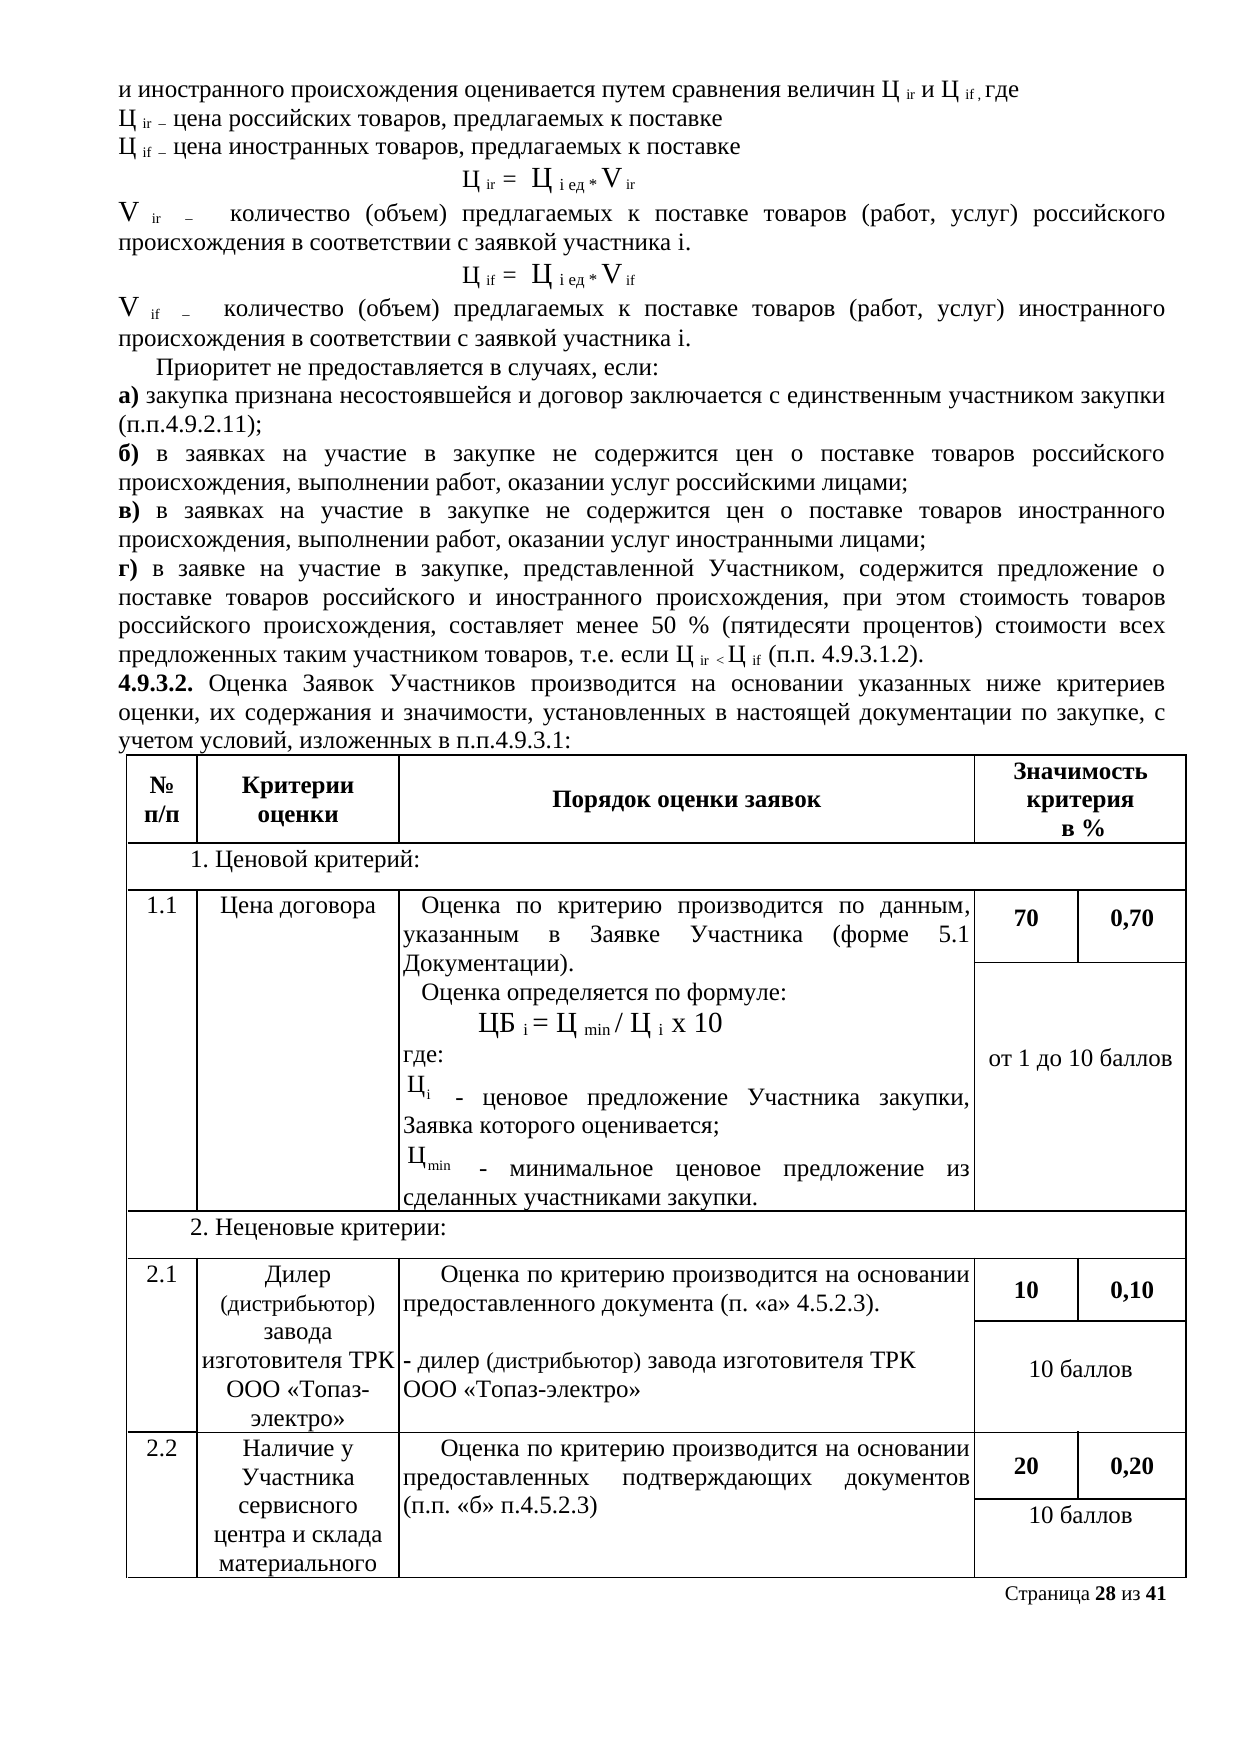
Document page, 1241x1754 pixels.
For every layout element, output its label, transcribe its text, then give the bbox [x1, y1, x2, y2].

text Ц ir = Ц i ед * V ir [118, 160, 1166, 194]
table_cell 70 [975, 891, 1077, 961]
table_cell 2.2 [127, 1432, 196, 1577]
table_cell 0,70 [1079, 891, 1185, 961]
table_cell 0,20 [1079, 1433, 1185, 1498]
text в) в заявках на участие в закупке не содержится цен о поставке товаров иностранного происхождения, выполнении работ, оказании услуг иностранными лицами; [118, 496, 1166, 553]
table_cell 20 [975, 1433, 1077, 1498]
text Ц ir – цена российских товаров, предлагаемых к поставке [118, 103, 1166, 131]
text а) закупка признана несостоявшейся и договор заключается с единственным участником закупки (п.п.4.9.2.11); [118, 381, 1166, 438]
table_cell Цена договора [198, 891, 398, 1210]
table_cell 2.1 [127, 1259, 196, 1431]
table_cell Наличие у Участника сервисного центра и склада материального обеспечения ЗиП для технологического оборудования АЗС и нефтебаз в г.Якутске, РС(Я) [198, 1433, 398, 1577]
table_cell 10 баллов [975, 1500, 1185, 1577]
table_cell 1. Ценовой критерий: [127, 843, 1185, 889]
table_header Значимость критерия в % [975, 756, 1185, 842]
table_header № п/п [127, 756, 196, 842]
text V if – количество (объем) предлагаемых к поставке товаров (работ, услуг) иностранного происхождения в соответствии с заявкой участника i. [118, 289, 1166, 352]
table_cell 10 баллов [975, 1322, 1185, 1431]
table_cell Оценка по критерию производится на основании предоставленного документа (п. «а» 4.5.2.3). - дилер (дистрибьютор) завода изготовителя ТРК ООО «Топаз-электро» [400, 1259, 974, 1431]
text Приоритет не предоставляется в случаях, если: [118, 352, 1166, 381]
text Ц if – цена иностранных товаров, предлагаемых к поставке [118, 131, 1166, 160]
table_cell Оценка по критерию производится по данным, указанным в Заявке Участника (форме 5.1 Документации). Оценка определяется по формуле: ЦБ i = Ц min / Ц i х 10 где: - ценовое предложение Участника закупки, Заявка которого оценивается; - минимальное ценовое предложение из сделанных участниками закупки. [400, 891, 974, 1210]
text Ц if = Ц i ед * V if [118, 256, 1166, 289]
table_cell 2. Неценовые критерии: [127, 1211, 1185, 1257]
table_cell 1.1 [127, 890, 196, 1210]
table_cell Дилер (дистрибьютор) завода изготовителя ТРК ООО «Топаз-электро» [198, 1259, 398, 1431]
text 4.9.3.2. Оценка Заявок Участников производится на основании указанных ниже критериев оценки, их содержания и значимости, установленных в настоящей документации по закупке, с учетом условий, изложенных в п.п.4.9.3.1: [118, 668, 1166, 754]
table_cell 0,10 [1079, 1259, 1185, 1320]
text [118, 74, 1166, 103]
table_header Порядок оценки заявок [400, 756, 974, 842]
table_header Критерии оценки [198, 756, 398, 842]
text б) в заявках на участие в закупке не содержится цен о поставке товаров российского происхождения, выполнении работ, оказании услуг российскими лицами; [118, 438, 1166, 496]
text V ir – количество (объем) предлагаемых к поставке товаров (работ, услуг) российского происхождения в соответствии с заявкой участника i. [118, 194, 1166, 256]
text г) в заявке на участие в закупке, представленной Участником, содержится предложение о поставке товаров российского и иностранного происхождения, при этом стоимость товаров российского происхождения, составляет менее 50 % (пятидесяти процентов) стоимости всех предложенных таким участником товаров, т.е. если Ц ir < Ц if (п.п. 4.9.3.1.2). [118, 553, 1166, 668]
table_cell 10 [975, 1259, 1077, 1320]
table_cell от 1 до 10 баллов [975, 963, 1185, 1210]
table_cell Оценка по критерию производится на основании предоставленных подтверждающих документов (п.п. «б» п.4.5.2.3) - в наличии склад материального обеспечения ЗиП [400, 1433, 974, 1577]
